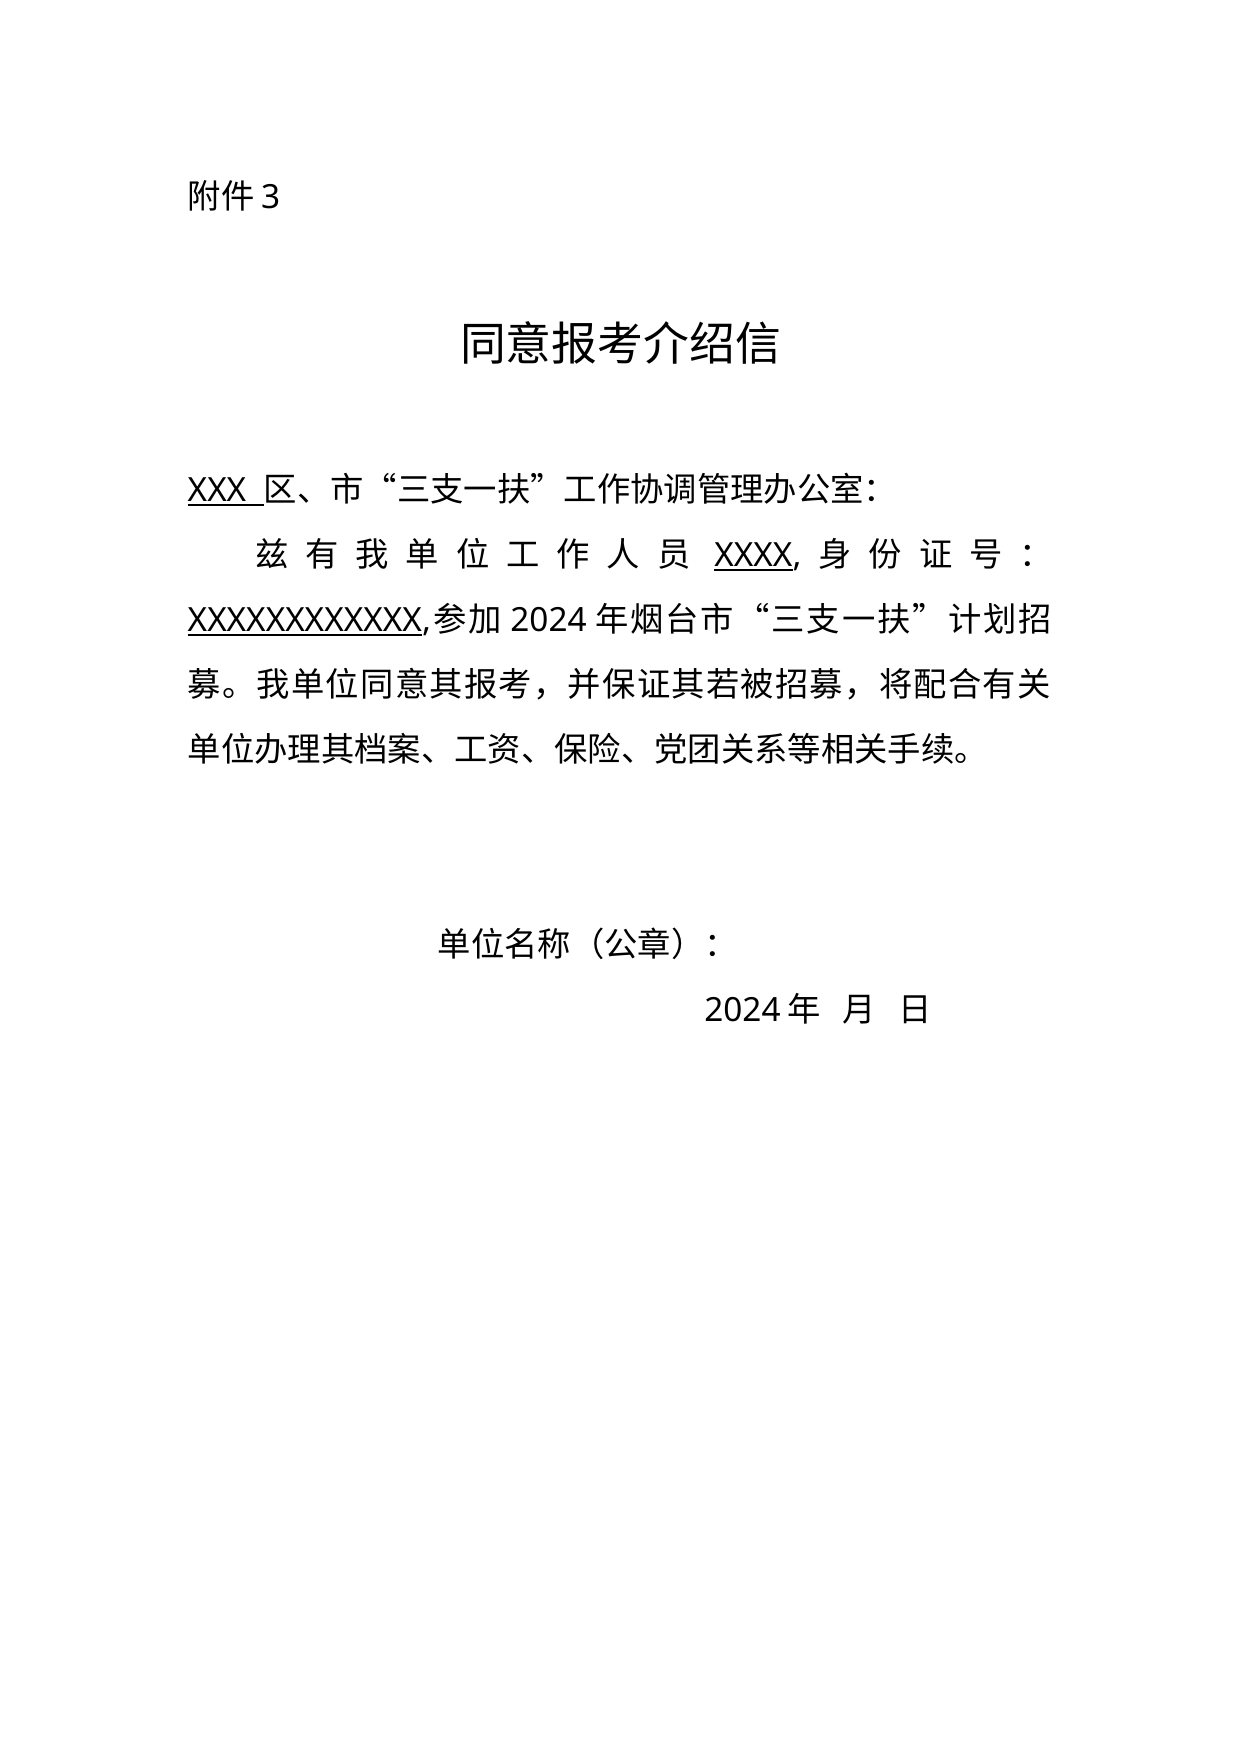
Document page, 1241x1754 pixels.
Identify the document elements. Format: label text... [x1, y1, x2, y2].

text 单位名称（公章）： [187, 909, 1053, 974]
text 同意报考介绍信 [187, 292, 1053, 389]
text XXX 区、市“三支一扶”工作协调管理办公室： [187, 454, 1053, 519]
text 兹有我单位工作人员XXXX,身份证号：XXXXXXXXXXXX,参加2024年烟台市“三支一扶”计划招募。我单位同意其报考，并保证其若被招募，将配合有关单位办理其档案、工资、保险、党团关系等相关手续。 [187, 519, 1053, 779]
text 附件3 [187, 162, 1053, 227]
text 2024年 月 日 [187, 974, 1053, 1039]
